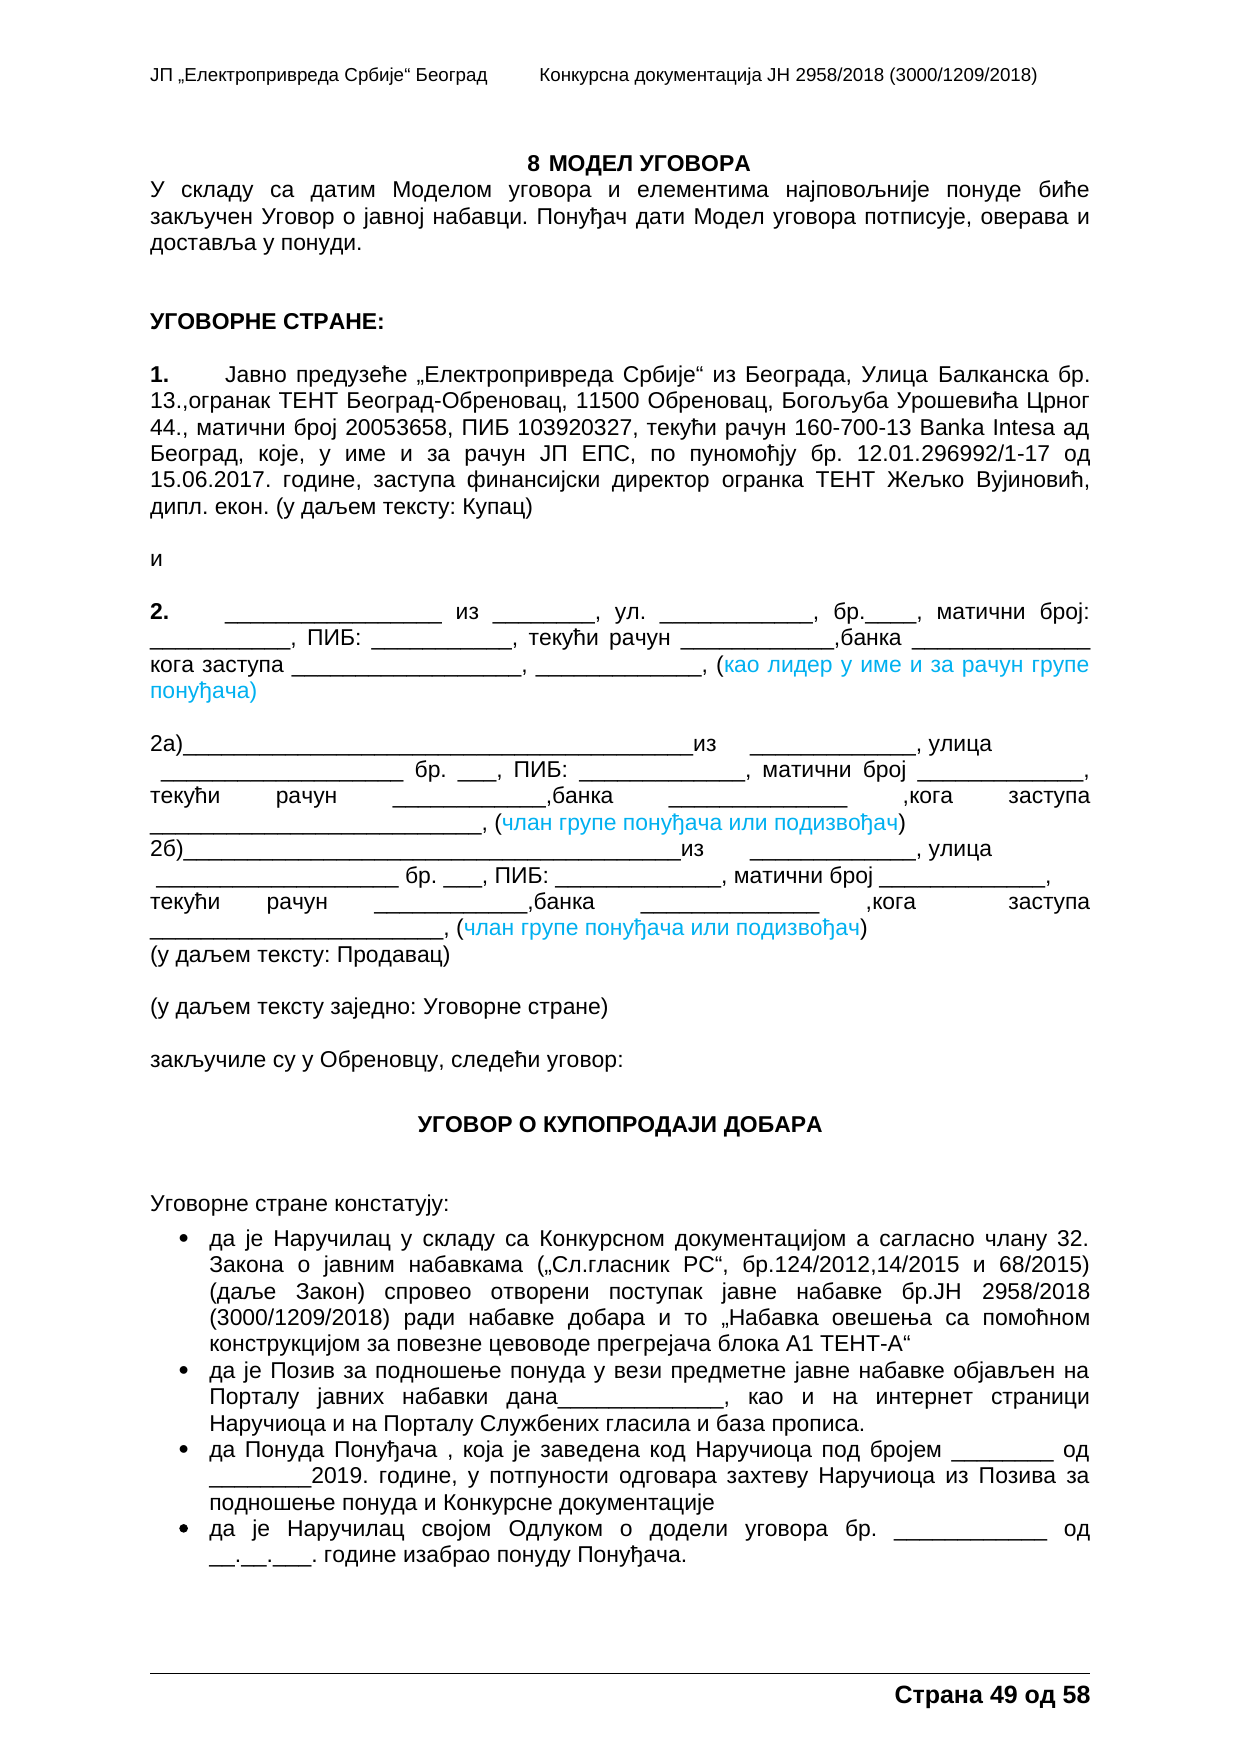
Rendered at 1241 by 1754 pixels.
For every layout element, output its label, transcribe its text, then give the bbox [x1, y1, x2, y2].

text У складу са датим Моделом уговора и елементима најповољније понуде биће закључен Уговор о јавној набавци. Понуђач дати Модел уговора потписује, оверава и доставља у понуди. [150, 176, 1090, 255]
list МОДЕЛ УГОВОРА [187, 150, 1090, 176]
text закључиле су у Обреновцу, следећи уговор: [150, 1046, 1090, 1072]
text да је Наручилац у складу са Конкурсном документацијом а сагласно члану 32. Закона о јавним набавкама („Сл.гласник РС“, бр.124/2012,14/2015 и 68/2015) (даље Закон) спровео отворени поступак јавне набавке бр.ЈН 2958/2018 (3000/1209/2018) ради набавке добара и то „Набавка овешења са помоћном конструкцијом за повезне цевоводе прегрејача блока А1 ТЕНТ-А“ [179, 1225, 1090, 1357]
text ___________________ бр. ___, ПИБ: _____________, матични број _____________, [150, 862, 1090, 888]
text и [150, 545, 1090, 572]
text (у даљем тексту заједно: Уговорне стране) [150, 993, 1090, 1020]
text (у даљем тексту: Продавац) [150, 941, 1090, 967]
text да је Позив за подношење понуда у вези предметне јавне набавке објављен на Порталу јавних набавки дана_____________, као и на интернет страници Наручиоца и на Порталу Службених гласила и база прописа. [179, 1357, 1090, 1436]
text 2а)________________________________________из _____________, улица [150, 730, 1090, 756]
text 2б)_______________________________________из _____________, улица [150, 835, 1090, 862]
text ___________________ бр. ___, ПИБ: _____________, матични број _____________, текући рачун ____________,банка ______________ ,кога заступа __________________________, (члан групе понуђача или подизвођач) [150, 756, 1090, 835]
text да Понуда Понуђача , која је заведена код Наручиоца под бројем ________ од ________2019. године, у потпуности одговара захтеву Наручиоца из Позива за подношење понуда и Конкурсне документације [179, 1436, 1090, 1515]
text текући рачун ____________,банка ______________ ,кога заступа _______________________, (члан групе понуђача или подизвођач) [150, 888, 1090, 941]
text УГОВОРНЕ СТРАНЕ: [150, 308, 1090, 334]
text да је Наручилац својом Одлуком о додели уговора бр. ____________ од __.__.___. године изабрао понуду Понуђача. [179, 1515, 1090, 1568]
text УГОВОР О КУПОПРОДАЈИ ДОБАРА [150, 1111, 1090, 1138]
list Јавно предузеће „Електропривреда Србије“ из Београда, Улица Балканска бр. 13.,огранак ТЕНТ Београд-Обреновац, 11500 Обреновац, Богољуба Урошевића Црног 44., матични број 20053658, ПИБ 103920327, текући рачун 160-700-13 Banka Intesа ад Београд, које, у име и за рачун ЈП ЕПС, по пуномоћју бр. 12.01.296992/1-17 од 15.06.2017. године, заступа финансијски директор огранка ТЕНТ Жељко Вујиновић, дипл. екон. (у даљем тексту: Купац) [150, 361, 1090, 519]
list _________________ из ________, ул. ____________, бр.____, матични број: ___________, ПИБ: ___________, текући рачун ____________,банка ______________ кога заступа __________________, _____________, (као лидер у име и за рачун групе понуђача) [150, 598, 1090, 703]
text Уговорне стране констатују: [150, 1190, 1090, 1217]
